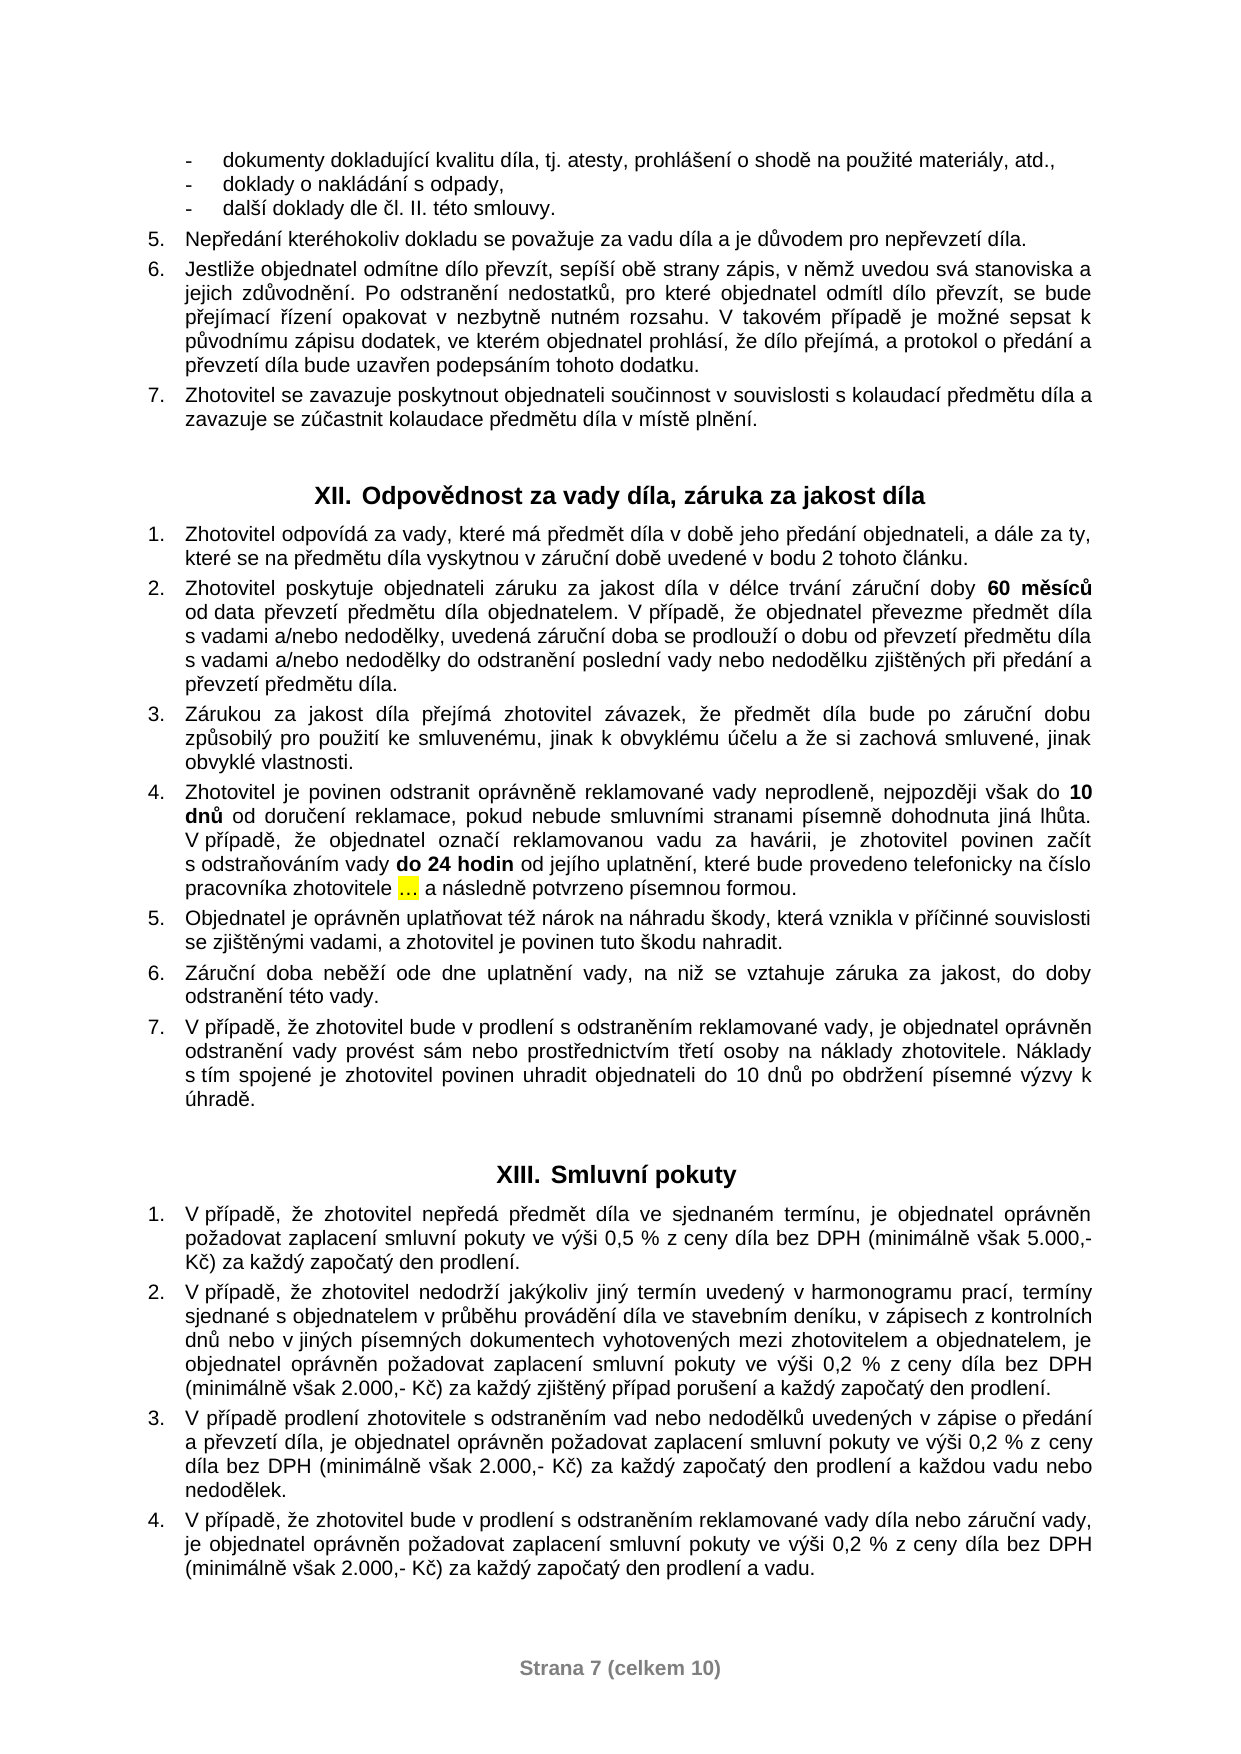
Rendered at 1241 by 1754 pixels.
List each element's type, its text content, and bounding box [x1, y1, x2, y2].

list Zhotovitel je povinen odstranit oprávněně reklamované vady neprodleně, nejpozději však do 10 dnů od doručení reklamace, pokud nebude smluvními stranami písemně dohodnuta jiná lhůta. V případě, že objednatel označí reklamovanou vadu za havárii, je zhotovitel povinen začít s odstraňováním vady do 24 hodin od jejího uplatnění, které bude provedeno telefonicky na číslo pracovníka zhotovitele … a následně potvrzeno písemnou formou. [148, 780, 1092, 900]
list Zárukou za jakost díla přejímá zhotovitel závazek, že předmět díla bude po záruční dobu způsobilý pro použití ke smluvenému, jinak k obvyklému účelu a že si zachová smluvené, jinak obvyklé vlastnosti. [148, 702, 1092, 774]
list doklady o nakládání s odpady, [185, 172, 1092, 196]
list dokumenty dokladující kvalitu díla, tj. atesty, prohlášení o shodě na použité materiály, atd., [185, 148, 1092, 172]
list V případě, že zhotovitel bude v prodlení s odstraněním reklamované vady, je objednatel oprávněn odstranění vady provést sám nebo prostřednictvím třetí osoby na náklady zhotovitele. Náklady s tím spojené je zhotovitel povinen uhradit objednateli do 10 dnů po obdržení písemné výzvy k úhradě. [148, 1014, 1092, 1110]
list Zhotovitel poskytuje objednateli záruku za jakost díla v délce trvání záruční doby 60 měsíců od data převzetí předmětu díla objednatelem. V případě, že objednatel převezme předmět díla s vadami a/nebo nedodělky, uvedená záruční doba se prodlouží o dobu od převzetí předmětu díla s vadami a/nebo nedodělky do odstranění poslední vady nebo nedodělku zjištěných při předání a převzetí předmětu díla. [148, 576, 1092, 696]
list Zhotovitel se zavazuje poskytnout objednateli součinnost v souvislosti s kolaudací předmětu díla a zavazuje se zúčastnit kolaudace předmětu díla v místě plnění. [148, 383, 1092, 431]
list V případě, že zhotovitel nedodrží jakýkoliv jiný termín uvedený v harmonogramu prací, termíny sjednané s objednatelem v průběhu provádění díla ve stavebním deníku, v zápisech z kontrolních dnů nebo v jiných písemných dokumentech vyhotovených mezi zhotovitelem a objednatelem, je objednatel oprávněn požadovat zaplacení smluvní pokuty ve výši 0,2 % z ceny díla bez DPH (minimálně však 2.000,- Kč) za každý zjištěný případ porušení a každý započatý den prodlení. [148, 1280, 1092, 1399]
list Jestliže objednatel odmítne dílo převzít, sepíší obě strany zápis, v němž uvedou svá stanoviska a jejich zdůvodnění. Po odstranění nedostatků, pro které objednatel odmítl dílo převzít, se bude přejímací řízení opakovat v nezbytně nutném rozsahu. V takovém případě je možné sepsat k původnímu zápisu dodatek, ve kterém objednatel prohlásí, že dílo přejímá, a protokol o předání a převzetí díla bude uzavřen podepsáním tohoto dodatku. [148, 257, 1092, 376]
list V případě prodlení zhotovitele s odstraněním vad nebo nedodělků uvedených v zápise o předání a převzetí díla, je objednatel oprávněn požadovat zaplacení smluvní pokuty ve výši 0,2 % z ceny díla bez DPH (minimálně však 2.000,- Kč) za každý započatý den prodlení a každou vadu nebo nedodělek. [148, 1406, 1092, 1502]
list Objednatel je oprávněn uplatňovat též nárok na náhradu škody, která vznikla v příčinné souvislosti se zjištěnými vadami, a zhotovitel je povinen tuto škodu nahradit. [148, 906, 1092, 954]
list Odpovědnost za vady díla, záruka za jakost díla [185, 481, 1092, 509]
list Nepředání kteréhokoliv dokladu se považuje za vadu díla a je důvodem pro nepřevzetí díla. [148, 226, 1092, 250]
list Zhotovitel odpovídá za vady, které má předmět díla v době jeho předání objednateli, a dále za ty, které se na předmětu díla vyskytnou v záruční době uvedené v bodu 2 tohoto článku. [148, 522, 1092, 570]
list Záruční doba neběží ode dne uplatnění vady, na niž se vztahuje záruka za jakost, do doby odstranění této vady. [148, 960, 1092, 1008]
list Smluvní pokuty [185, 1160, 1092, 1189]
list další doklady dle čl. II. této smlouvy. [185, 196, 1092, 220]
list V případě, že zhotovitel nepředá předmět díla ve sjednaném termínu, je objednatel oprávněn požadovat zaplacení smluvní pokuty ve výši 0,5 % z ceny díla bez DPH (minimálně však 5.000,- Kč) za každý započatý den prodlení. [148, 1202, 1092, 1273]
list V případě, že zhotovitel bude v prodlení s odstraněním reklamované vady díla nebo záruční vady, je objednatel oprávněn požadovat zaplacení smluvní pokuty ve výši 0,2 % z ceny díla bez DPH (minimálně však 2.000,- Kč) za každý započatý den prodlení a vadu. [148, 1508, 1092, 1580]
